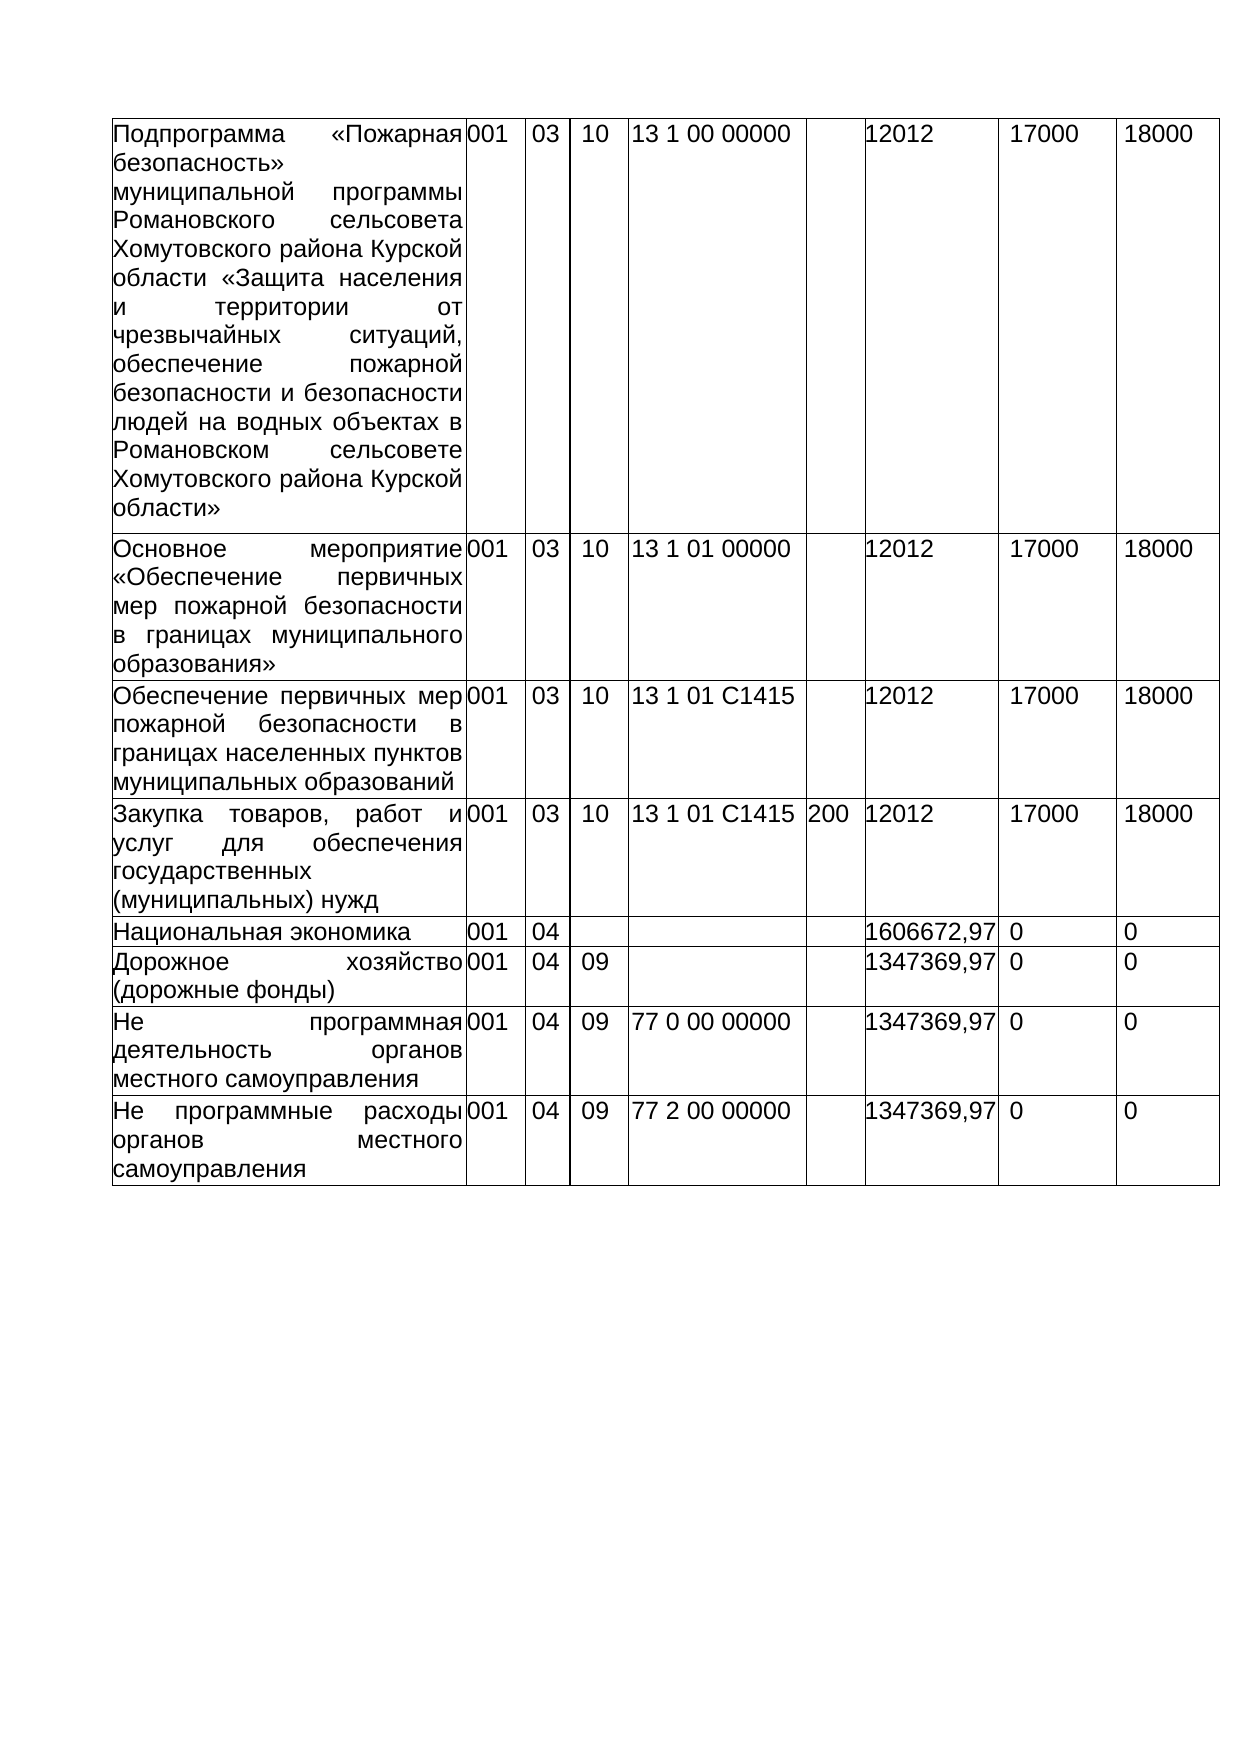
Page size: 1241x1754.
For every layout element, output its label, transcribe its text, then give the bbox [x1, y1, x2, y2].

table_cell 18000 [1117, 119, 1219, 533]
table_cell 001 [467, 947, 525, 1006]
table_cell 0 [1117, 1007, 1219, 1095]
table_cell 001 [467, 917, 525, 946]
table_cell 18000 [1117, 534, 1219, 680]
table_cell 12012 [866, 119, 998, 533]
table_cell [807, 947, 865, 1006]
table_cell [629, 917, 806, 946]
table_cell 04 [526, 1096, 569, 1184]
table_cell 10 [571, 119, 628, 533]
table_cell 12012 [866, 681, 998, 798]
table_cell 09 [571, 947, 628, 1006]
table_cell Основное мероприятие «Обеспечение первичных мер пожарной безопасности в границах муниципального образования» [113, 534, 466, 680]
table_cell 18000 [1117, 799, 1219, 916]
table_cell 001 [467, 534, 525, 680]
table_cell 001 [467, 119, 525, 533]
table_cell Обеспечение первичных мер пожарной безопасности в границах населенных пунктов муниципальных образований [113, 681, 466, 798]
table_cell 17000 [999, 534, 1116, 680]
table_cell Не программные расходы органов местного самоуправления [113, 1096, 466, 1184]
table_cell 0 [999, 1007, 1116, 1095]
table_cell 1347369,97 [866, 1096, 998, 1184]
table_cell 03 [526, 799, 569, 916]
table_cell [807, 917, 865, 946]
table_cell 0 [1117, 917, 1219, 946]
table_cell Подпрограмма «Пожарная безопасность» муниципальной программы Романовского сельсовета Хомутовского района Курской области «Защита населения и территории от чрезвычайных ситуаций, обеспечение пожарной безопасности и безопасности людей на водных объектах в Романовском сельсовете Хомутовского района Курской области» [113, 119, 466, 533]
table_cell 1606672,97 [866, 917, 998, 946]
table_cell 0 [999, 947, 1116, 1006]
table_cell 001 [467, 1007, 525, 1095]
table_cell 001 [467, 681, 525, 798]
table_cell 17000 [999, 681, 1116, 798]
table_cell 0 [1117, 947, 1219, 1006]
table_cell 0 [999, 1096, 1116, 1184]
table_cell 1347369,97 [866, 1007, 998, 1095]
table_cell 10 [571, 681, 628, 798]
table_cell Не программная деятельность органов местного самоуправления [113, 1007, 466, 1095]
table_cell 10 [571, 534, 628, 680]
table_cell 04 [526, 917, 569, 946]
table_cell 17000 [999, 119, 1116, 533]
table_cell 0 [1117, 1096, 1219, 1184]
table_cell 13 1 01 00000 [629, 534, 806, 680]
table_cell [807, 1007, 865, 1095]
table_cell Дорожное хозяйство (дорожные фонды) [113, 947, 466, 1006]
table_cell 04 [526, 947, 569, 1006]
table_cell 17000 [999, 799, 1116, 916]
table_cell [807, 119, 865, 533]
table_cell 09 [571, 1096, 628, 1184]
table_cell 77 2 00 00000 [629, 1096, 806, 1184]
table_cell 03 [526, 681, 569, 798]
table_cell [629, 947, 806, 1006]
table_cell [807, 534, 865, 680]
table_cell [571, 917, 628, 946]
table_cell 18000 [1117, 681, 1219, 798]
table_cell [807, 1096, 865, 1184]
table_cell 09 [571, 1007, 628, 1095]
table_cell 001 [467, 1096, 525, 1184]
table_cell 03 [526, 119, 569, 533]
table_cell 12012 [866, 799, 998, 916]
table_cell 1347369,97 [866, 947, 998, 1006]
table_cell 12012 [866, 534, 998, 680]
table_cell 13 1 01 С1415 [629, 681, 806, 798]
table_cell [807, 681, 865, 798]
table_cell 001 [467, 799, 525, 916]
table_cell Закупка товаров, работ и услуг для обеспечения государственных (муниципальных) нужд [113, 799, 466, 916]
table_cell 77 0 00 00000 [629, 1007, 806, 1095]
table_cell 13 1 00 00000 [629, 119, 806, 533]
table_cell 200 [807, 799, 865, 916]
table_cell 10 [571, 799, 628, 916]
table_cell Национальная экономика [113, 917, 466, 946]
table_cell 04 [526, 1007, 569, 1095]
table_cell 13 1 01 С1415 [629, 799, 806, 916]
table_cell 03 [526, 534, 569, 680]
table_cell 0 [999, 917, 1116, 946]
